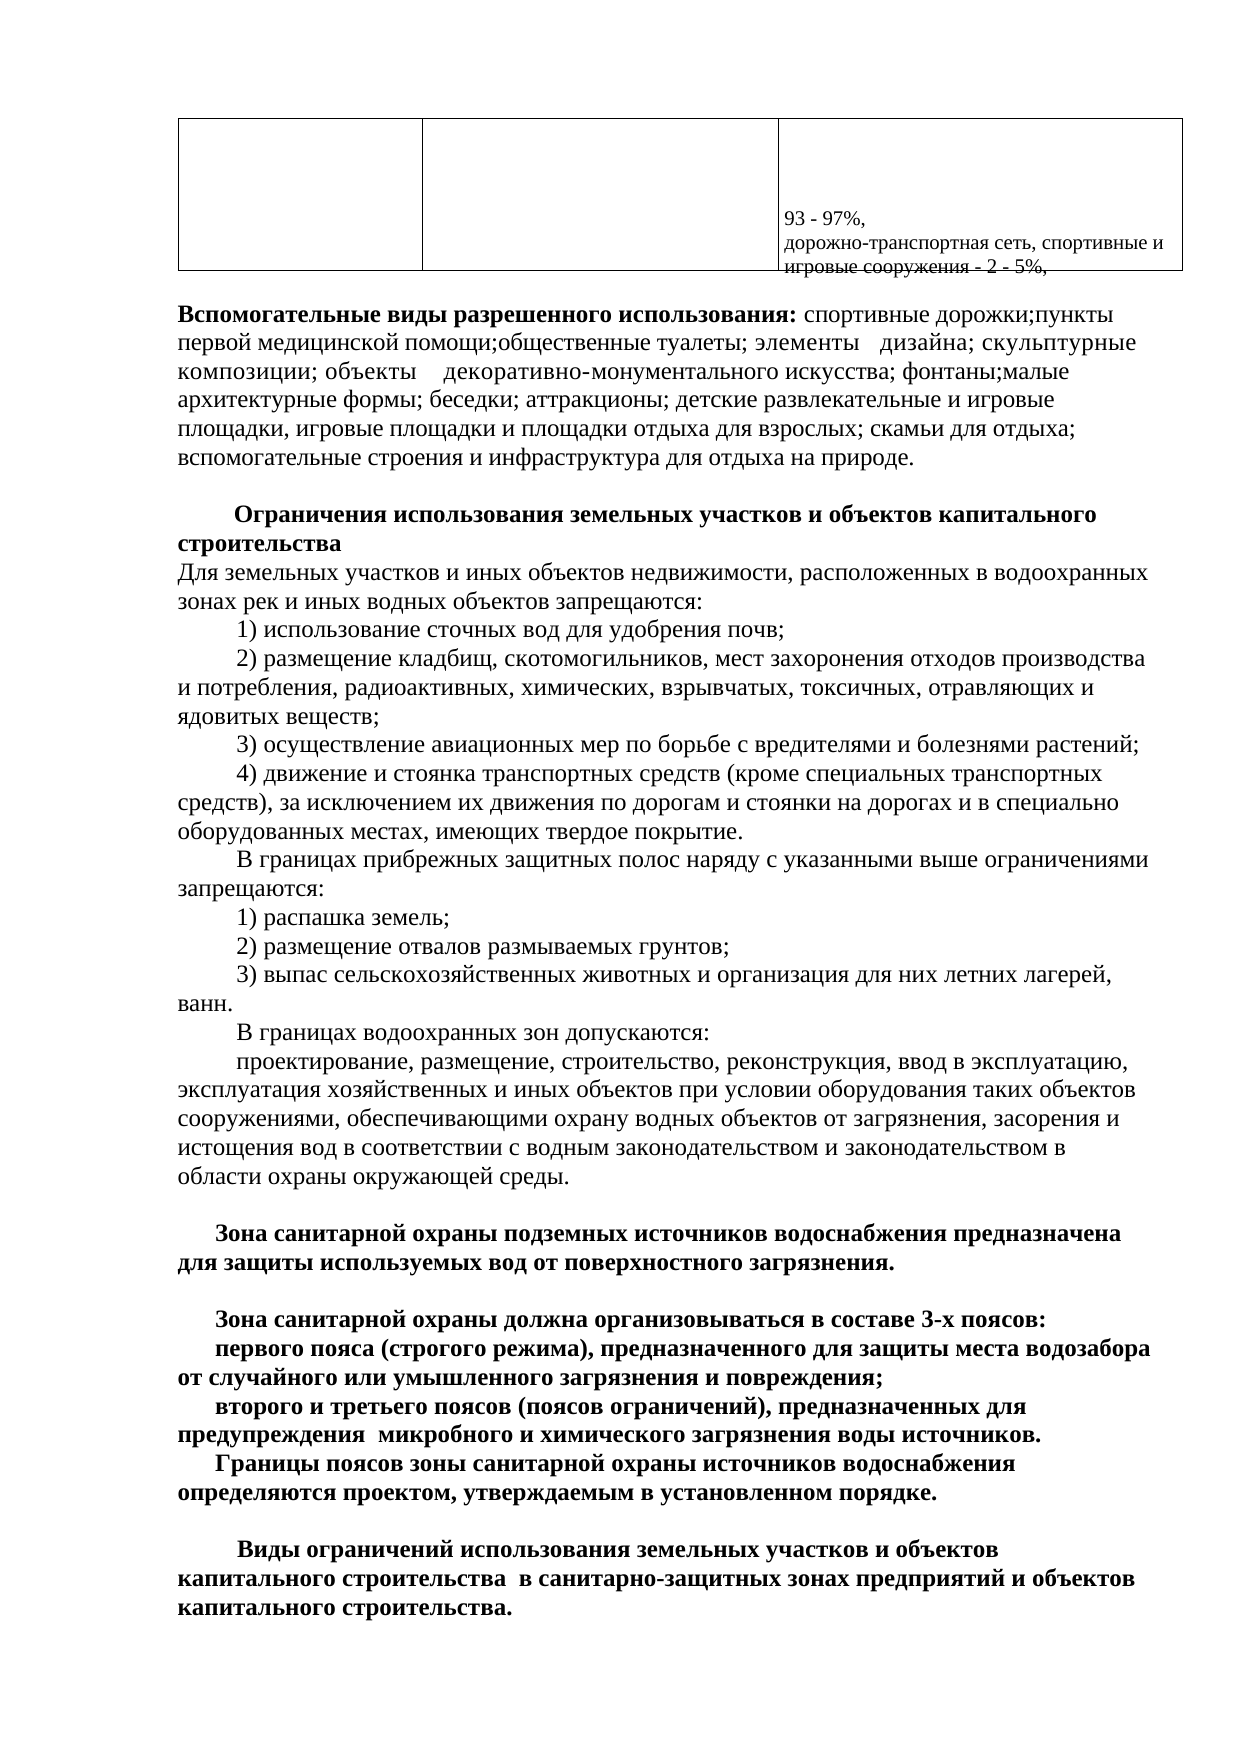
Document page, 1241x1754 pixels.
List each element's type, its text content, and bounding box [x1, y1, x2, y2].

text 4) движение и стоянка транспортных средств (кроме специальных транспортных средств), за исключением их движения по дорогам и стоянки на дорогах и в специально оборудованных местах, имеющих твердое покрытие. [177, 758, 1152, 844]
text второго и третьего поясов (поясов ограничений), предназначенных для предупреждения микробного и химического загрязнения воды источников. [177, 1391, 1160, 1448]
text В границах прибрежных защитных полос наряду с указанными выше ограничениями запрещаются: [177, 844, 1152, 902]
text 2) размещение кладбищ, скотомогильников, мест захоронения отходов производства и потребления, радиоактивных, химических, взрывчатых, токсичных, отравляющих и ядовитых веществ; [177, 643, 1152, 729]
text Зона санитарной охраны подземных источников водоснабжения предназначена для защиты используемых вод от поверхностного загрязнения. [177, 1218, 1160, 1276]
text Границы поясов зоны санитарной охраны источников водоснабжения определяются проектом, утверждаемым в установленном порядке. [177, 1448, 1160, 1506]
text Для земельных участков и иных объектов недвижимости, расположенных в водоохранных зонах рек и иных водных объектов запрещаются: [177, 557, 1152, 614]
text Вспомогательные виды разрешенного использования: спортивные дорожки;пункты первой медицинской помощи;общественные туалеты; элементы дизайна; скульптурные композиции; объекты декоративно-монументального искусства; фонтаны;малые архитектурные формы; беседки; аттракционы; детские развлекательные и игровые площадки, игровые площадки и площадки отдыха для взрослых; скамьи для отдыха; вспомогательные строения и инфраструктура для отдыха на природе. [177, 299, 1160, 471]
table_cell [179, 119, 422, 270]
text 3) выпас сельскохозяйственных животных и организация для них летних лагерей, ванн. [177, 959, 1152, 1017]
text 1) использование сточных вод для удобрения почв; [177, 614, 1152, 643]
text 2) размещение отвалов размываемых грунтов; [177, 931, 1152, 959]
text Ограничения использования земельных участков и объектов капитального строительства [177, 499, 1152, 557]
text В границах водоохранных зон допускаются: [177, 1017, 1152, 1046]
text проектирование, размещение, строительство, реконструкция, ввод в эксплуатацию, эксплуатация хозяйственных и иных объектов при условии оборудования таких объектов сооружениями, обеспечивающими охрану водных объектов от загрязнения, засорения и истощения вод в соответствии с водным законодательством и законодательством в области охраны окружающей среды. [177, 1046, 1152, 1189]
text Зона санитарной охраны должна организовываться в составе 3-х поясов: [177, 1304, 1160, 1333]
text 3) осуществление авиационных мер по борьбе с вредителями и болезнями растений; [177, 729, 1152, 758]
text Виды ограничений использования земельных участков и объектов капитального строительства в санитарно-защитных зонах предприятий и объектов капитального строительства. [177, 1534, 1160, 1621]
text первого пояса (строгого режима), предназначенного для защиты места водозабора от случайного или умышленного загрязнения и повреждения; [177, 1333, 1160, 1391]
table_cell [423, 119, 778, 270]
text 1) распашка земель; [177, 902, 1152, 931]
